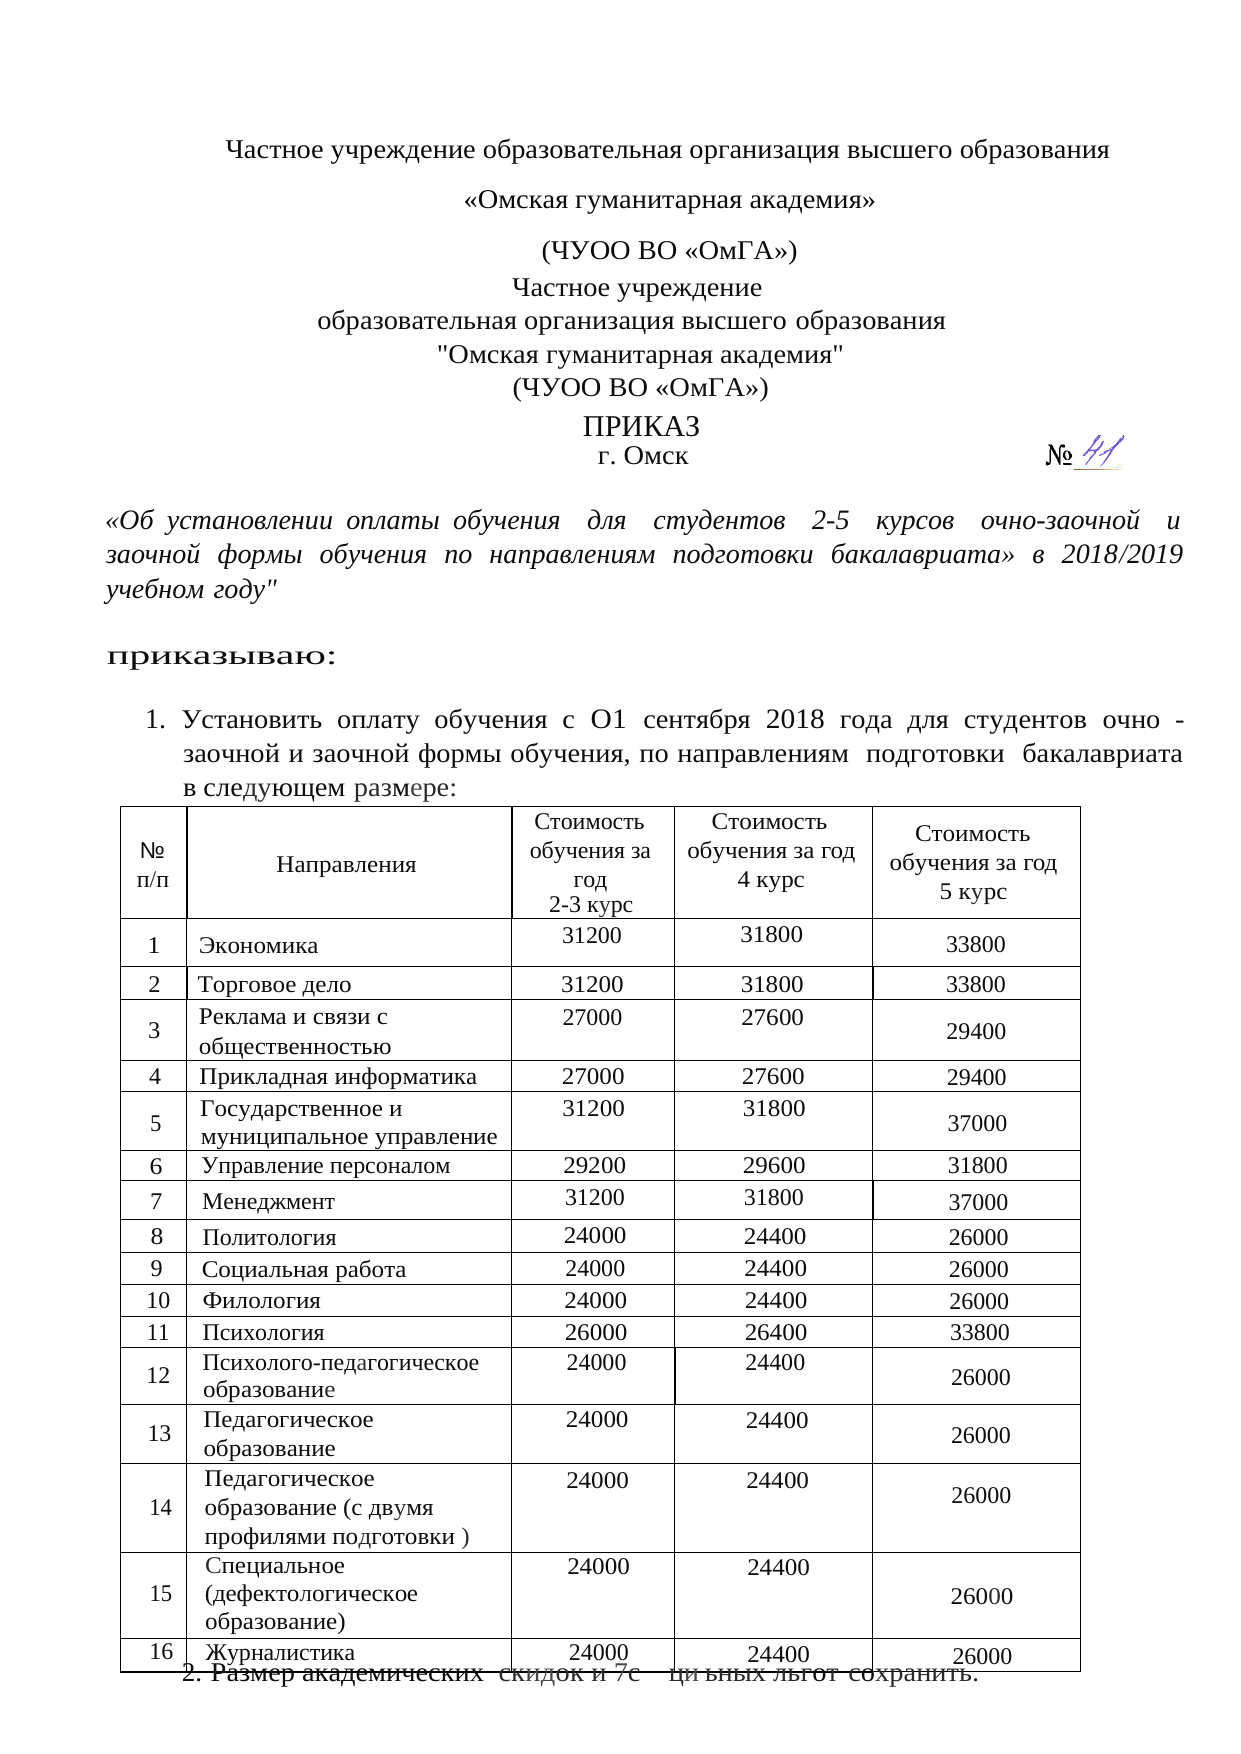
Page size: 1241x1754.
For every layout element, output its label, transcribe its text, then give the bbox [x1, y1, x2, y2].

table_header № п/п [121, 807, 186, 918]
table_cell 15 [121, 1553, 186, 1638]
table_cell 16 [121, 1639, 186, 1671]
text «Об установлении оплаты обучения для студентов 2-5 курсов очно-заочной и заочной формы обучения по направлениям подготовки бакалавриата» в 2018/2019 учебном году" [105, 503, 1183, 605]
table_cell Управление персоналом [187, 1151, 511, 1180]
table_cell 31800 [873, 1151, 1080, 1180]
table_cell 6 [121, 1151, 186, 1180]
table_cell 10 [121, 1285, 186, 1316]
table_cell 33800 [873, 1317, 1080, 1347]
table_cell 26000 [873, 1253, 1080, 1283]
table_cell 31200 [512, 967, 674, 999]
table_cell 24400 [675, 1405, 872, 1463]
table_cell 24000 [512, 1639, 674, 1671]
table_header Стоимость обучения за год 2-3 курс [513, 807, 674, 918]
table_cell 26000 [512, 1317, 674, 1347]
table_cell 26400 [675, 1317, 872, 1347]
table_cell 24400 [675, 1553, 872, 1638]
table_cell 2 [121, 967, 186, 999]
text Частное учреждение образовательная организация высшего образования [317, 271, 962, 336]
table_cell 27600 [675, 1000, 872, 1060]
table_cell 31200 [512, 919, 674, 966]
list Установить оплату обучения с О1 сентября 2018 года для студентов очно - заочной и заочной формы обучения, по направлениям подготовки бакалавриата в следующем размере: [145, 702, 1185, 803]
table_cell 24000 [512, 1405, 674, 1463]
table_cell 31200 [512, 1181, 674, 1219]
table_cell Менеджмент [187, 1181, 511, 1219]
table_cell 26000 [873, 1220, 1080, 1252]
table_cell 26000 [873, 1553, 1080, 1638]
table_cell 3 [121, 1000, 186, 1060]
table_cell 29400 [873, 1000, 1080, 1060]
table_cell Филология [187, 1285, 511, 1316]
table_cell 12 [121, 1348, 186, 1404]
table_cell Политология [187, 1220, 511, 1252]
table_cell 29200 [512, 1151, 674, 1180]
table_cell 31800 [675, 919, 872, 966]
table_cell 31800 [675, 967, 872, 999]
table_cell 4 [121, 1061, 186, 1091]
table_cell 26000 [873, 1348, 1080, 1404]
text г. Омск [431, 443, 856, 470]
table_cell 24000 [512, 1553, 674, 1638]
table_cell 8 [121, 1220, 186, 1252]
picture [1045, 435, 1125, 470]
table_cell 26000 [873, 1639, 1080, 1671]
table_cell Торговое дело [188, 967, 511, 999]
table_cell 26000 [873, 1285, 1080, 1316]
table_cell 24000 [512, 1220, 674, 1252]
table_cell 24400 [675, 1285, 872, 1316]
table_cell 14 [121, 1464, 186, 1552]
table_cell 24400 [676, 1348, 872, 1404]
table_cell 13 [121, 1405, 186, 1463]
table_cell 24400 [675, 1220, 872, 1252]
table_cell 27000 [512, 1000, 674, 1060]
table_cell 5 [121, 1092, 186, 1150]
table_cell 27000 [512, 1061, 674, 1091]
table_cell 24000 [512, 1285, 674, 1316]
table_cell Педагогическое образование [187, 1405, 511, 1463]
table_cell 9 [121, 1253, 186, 1283]
table_cell Психология [187, 1317, 511, 1347]
table_cell Социальная работа [187, 1253, 511, 1283]
table_cell Педагогическое образование (с двумя профилями подготовки ) [187, 1464, 511, 1552]
table_cell 31200 [512, 1092, 674, 1150]
table_cell 33800 [873, 919, 1080, 966]
table_cell 7 [121, 1181, 186, 1219]
table_cell 37000 [873, 1092, 1080, 1150]
table_cell 24400 [675, 1464, 872, 1552]
table_cell 24400 [675, 1253, 872, 1283]
table_header Стоимость обучения за год 5 курс [873, 807, 1080, 918]
table_header Направления [188, 807, 511, 918]
table_header Стоимость обучения за год 4 курс [675, 807, 872, 918]
table_cell Специальное (дефектологическое образование) [187, 1553, 511, 1638]
table_cell 29600 [675, 1151, 872, 1180]
table_cell 37000 [874, 1181, 1080, 1219]
table_cell 33800 [874, 967, 1080, 999]
table_cell 24000 [512, 1253, 674, 1283]
table_cell Экономика [187, 919, 511, 966]
text приказываю: [107, 639, 1238, 670]
table_cell 11 [121, 1317, 186, 1347]
table_cell 24000 [512, 1464, 674, 1552]
table_cell Государственное и муниципальное управление [187, 1092, 511, 1150]
table_cell Журналистика [187, 1639, 511, 1671]
table_cell 26000 [873, 1405, 1080, 1463]
table_cell 29400 [873, 1061, 1080, 1091]
table_cell Психолого-педагогическое образование [187, 1348, 511, 1404]
table_cell Реклама и связи с общественностью [187, 1000, 511, 1060]
text ПРИКАЗ [427, 408, 856, 443]
text "Омская гуманитарная академия" (ЧУОО ВО «ОмГА») [425, 338, 856, 403]
table_cell 24400 [675, 1639, 872, 1671]
table_cell 26000 [873, 1464, 1080, 1552]
table_cell 24000 [512, 1348, 674, 1404]
table_cell 31800 [675, 1092, 872, 1150]
table_cell 31800 [675, 1181, 872, 1219]
table_cell Прикладная информатика [187, 1061, 511, 1091]
table_cell 27600 [675, 1061, 872, 1091]
table_cell 1 [121, 919, 186, 966]
